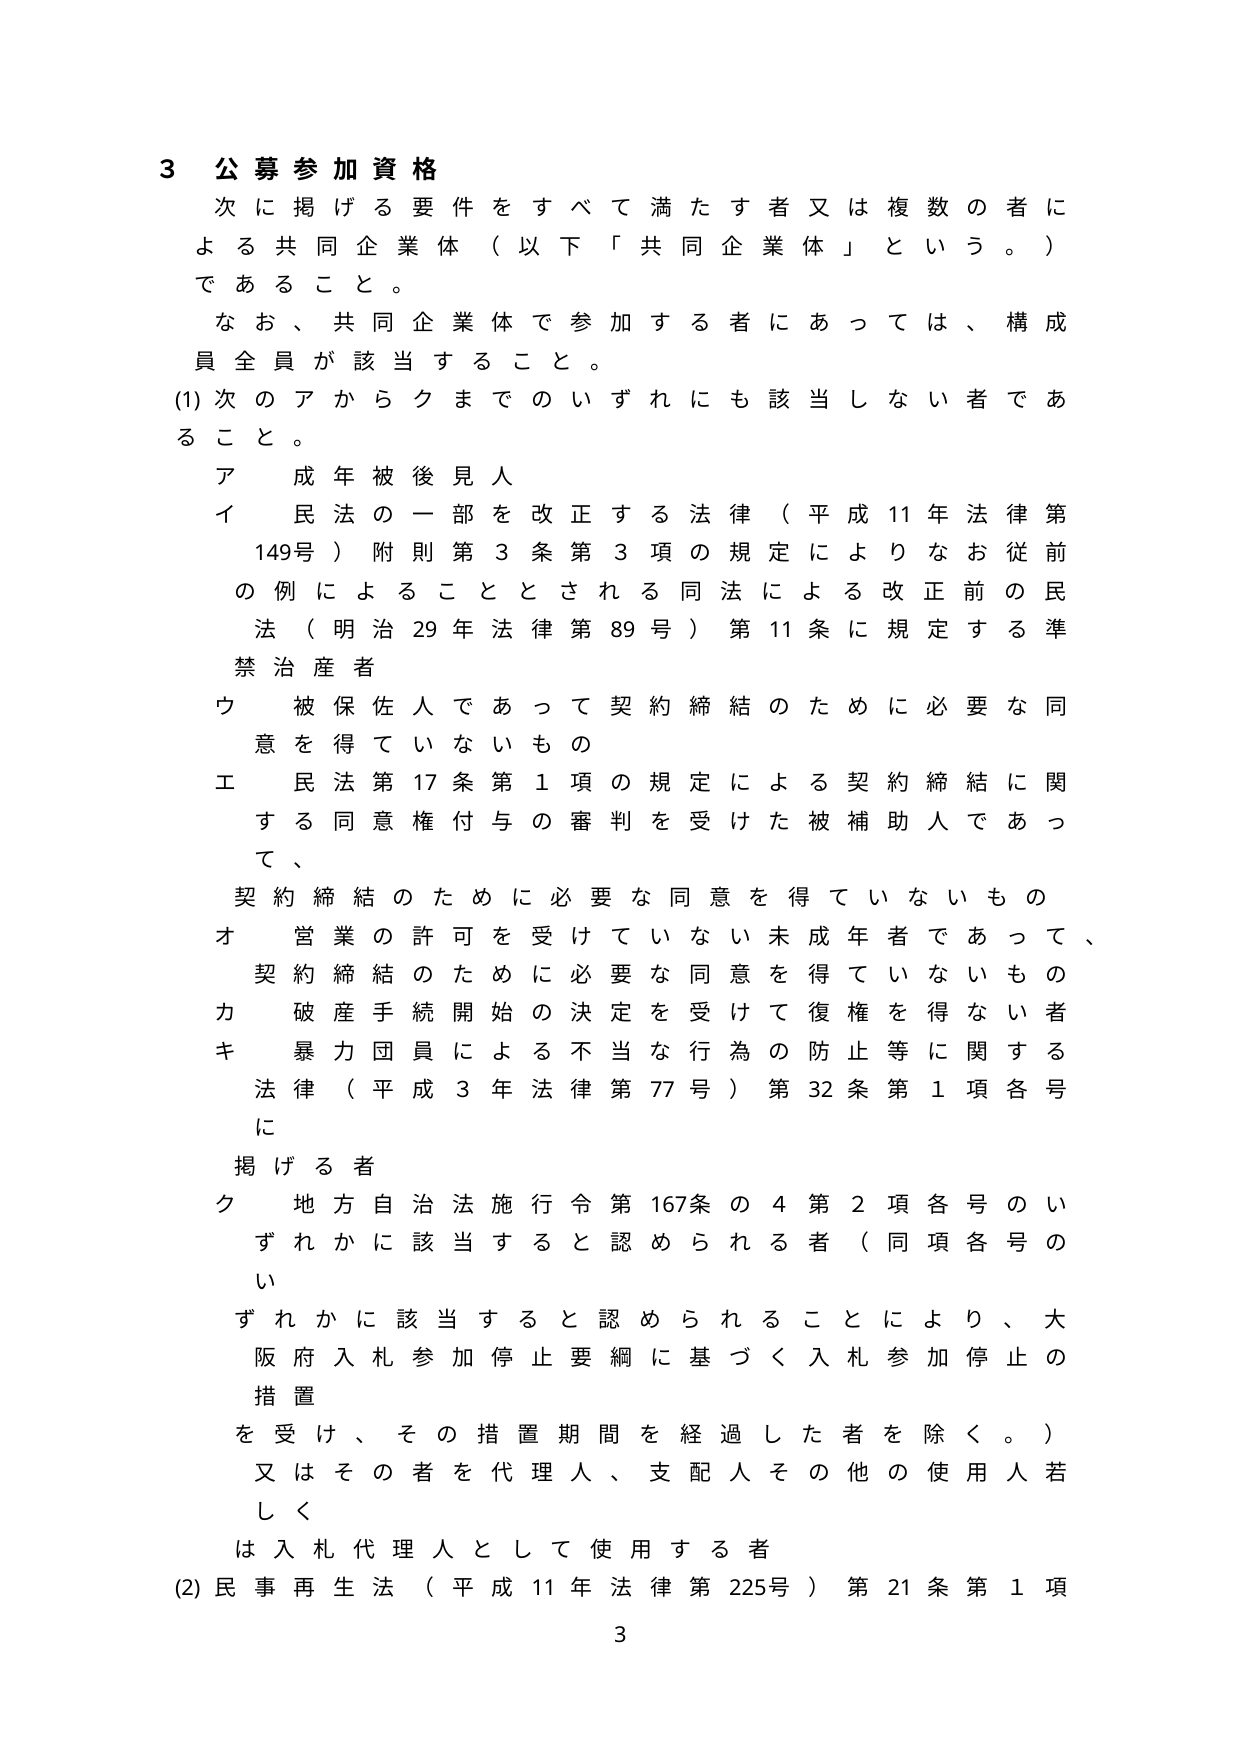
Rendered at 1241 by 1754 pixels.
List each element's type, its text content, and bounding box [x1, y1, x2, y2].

text なお、共同企業体で参加する者にあっては、構成員全員が該当すること。 [176, 302, 1085, 379]
text イ 民法の一部を改正する法律（平成11年法律第149号）附則第３条第３項の規定によりなお従前 [195, 494, 1085, 570]
text を受け、その措置期間を経過した者を除く。）又はその者を代理人、支配人その他の使用人若しく [215, 1414, 1085, 1529]
text ウ 被保佐人であって契約締結のために必要な同意を得ていないもの [195, 685, 1085, 762]
text 禁治産者 [215, 647, 1085, 685]
text ア 成年被後見人 [195, 455, 1085, 494]
text (1) 次のアからクまでのいずれにも該当しない者であること。 [175, 379, 1085, 455]
text の例によることとされる同法による改正前の民法（明治29年法律第89号）第11条に規定する準 [215, 570, 1085, 647]
text エ 民法第17条第１項の規定による契約締結に関する同意権付与の審判を受けた被補助人であって、 [195, 762, 1085, 877]
text カ 破産手続開始の決定を受けて復権を得ない者 [195, 992, 1085, 1030]
text ずれかに該当すると認められることにより、大阪府入札参加停止要綱に基づく入札参加停止の措置 [215, 1299, 1085, 1414]
text 契約締結のために必要な同意を得ていないもの [215, 877, 1085, 915]
text 次に掲げる要件をすべて満たす者又は複数の者による共同企業体（以下「共同企業体」という。）であること。 [176, 187, 1085, 302]
text オ 営業の許可を受けていない未成年者であって、契約締結のために必要な同意を得ていないもの [195, 915, 1085, 992]
text は入札代理人として使用する者 [215, 1529, 1085, 1567]
text ク 地方自治法施行令第167条の４第２項各号のいずれかに該当すると認められる者（同項各号のい [195, 1184, 1085, 1299]
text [175, 1567, 1085, 1605]
text キ 暴力団員による不当な行為の防止等に関する法律（平成３年法律第77号）第32条第１項各号に [195, 1030, 1085, 1145]
subtitle 公募参加資格 [155, 149, 1085, 187]
text 掲げる者 [215, 1145, 1085, 1184]
